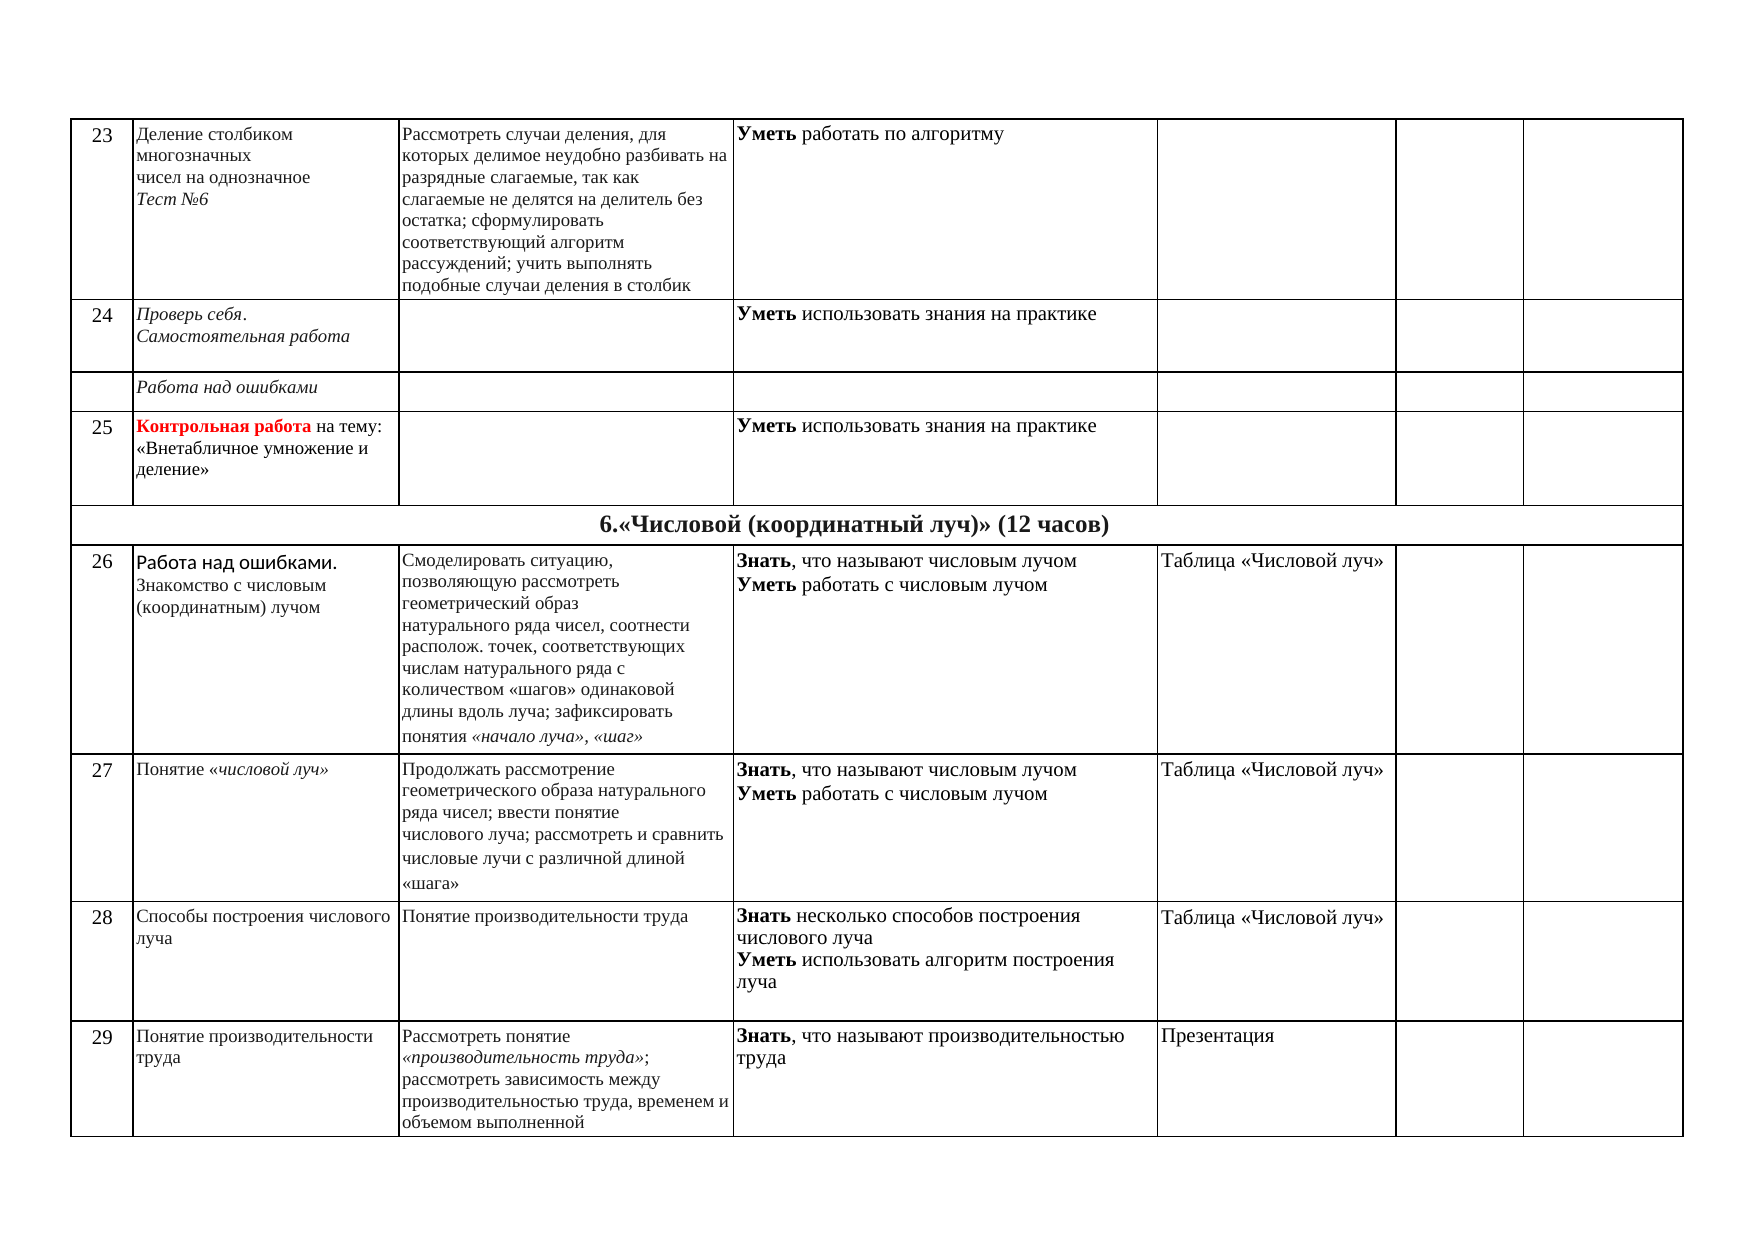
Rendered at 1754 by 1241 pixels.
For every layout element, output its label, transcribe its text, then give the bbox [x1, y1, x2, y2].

table_cell Контрольная работа на тему: «Внетабличное умножение и деление» [134, 412, 398, 504]
table_cell [1397, 902, 1523, 1020]
table_cell 25 [72, 412, 132, 504]
table_cell [1524, 412, 1682, 504]
table_cell [1397, 412, 1523, 504]
table_cell 29 [72, 1022, 132, 1136]
table_cell Проверь себя. Самостоятельная работа [134, 300, 398, 371]
table_cell 27 [72, 755, 132, 901]
table_cell 28 [72, 902, 132, 1020]
table_cell [734, 373, 1157, 411]
table_cell [1397, 546, 1523, 753]
table_cell 24 [72, 300, 132, 371]
table_cell Понятие «числовой луч» [134, 755, 398, 901]
table_cell [1524, 373, 1682, 411]
table_cell Знать, что называют числовым лучом Уметь работать с числовым лучом [734, 755, 1157, 901]
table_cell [734, 1022, 1157, 1136]
table_cell Способы построения числового луча [134, 902, 398, 1020]
table_cell [400, 412, 733, 504]
table_cell Смоделировать ситуацию, позволяющую рассмотреть геометрический образ натурального ряда чисел, соотнести располож. точек, соответствующих числам натурального ряда с количеством «шагов» одинаковой длины вдоль луча; зафиксировать понятия «начало луча», «шаг» [400, 546, 733, 753]
table_cell [1158, 120, 1395, 298]
table_cell [1397, 755, 1523, 901]
table_cell [400, 373, 733, 411]
table_cell [1397, 373, 1523, 411]
table_cell [1158, 412, 1395, 504]
table_cell [1524, 902, 1682, 1020]
table_cell [72, 373, 132, 411]
table_cell Работа над ошибками. Знакомство с числовым (координатным) лучом [134, 546, 398, 753]
table_cell [1524, 546, 1682, 753]
table_cell Продолжать рассмотрение геометрического образа натурального ряда чисел; ввести понятие числового луча; рассмотреть и сравнить числовые лучи с различной длиной «шага» [400, 755, 733, 901]
table_cell [1397, 120, 1523, 298]
table_cell Уметь работать по алгоритму [734, 120, 1157, 298]
table_cell Таблица «Числовой луч» [1158, 755, 1395, 901]
table_cell [1524, 300, 1682, 371]
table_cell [134, 1022, 398, 1136]
table_cell Уметь использовать знания на практике [734, 412, 1157, 504]
table_cell [1397, 300, 1523, 371]
table_cell Понятие производительности труда [400, 902, 733, 1020]
table_cell Презентация [1158, 1022, 1395, 1136]
table_cell 23 [72, 120, 132, 298]
table_cell 6.«Числовой (координатный луч)» (12 часов) [72, 506, 1682, 544]
table_cell Деление столбиком многозначных чисел на однозначное Тест №6 [134, 120, 398, 298]
table_cell Таблица «Числовой луч» [1158, 902, 1395, 1020]
table_cell [1158, 373, 1395, 411]
table_cell [1158, 300, 1395, 371]
table_cell [400, 300, 733, 371]
table_cell [1524, 1022, 1682, 1136]
table_cell [1524, 120, 1682, 298]
table_cell Уметь использовать знания на практике [734, 300, 1157, 371]
table_cell [1524, 755, 1682, 901]
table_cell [400, 1022, 733, 1136]
table_cell Работа над ошибками [134, 373, 398, 411]
table_cell [1397, 1022, 1523, 1136]
table_cell 26 [72, 546, 132, 753]
table_cell Таблица «Числовой луч» [1158, 546, 1395, 753]
table_cell Рассмотреть случаи деления, для которых делимое неудобно разбивать на разрядные слагаемые, так как слагаемые не делятся на делитель без остатка; сформулировать соответствующий алгоритм рассуждений; учить выполнять подобные случаи деления в столбик [400, 120, 733, 298]
table_cell Знать несколько способов построения числового луча Уметь использовать алгоритм построения луча [734, 902, 1157, 1020]
table_cell Знать, что называют числовым лучом Уметь работать с числовым лучом [734, 546, 1157, 753]
